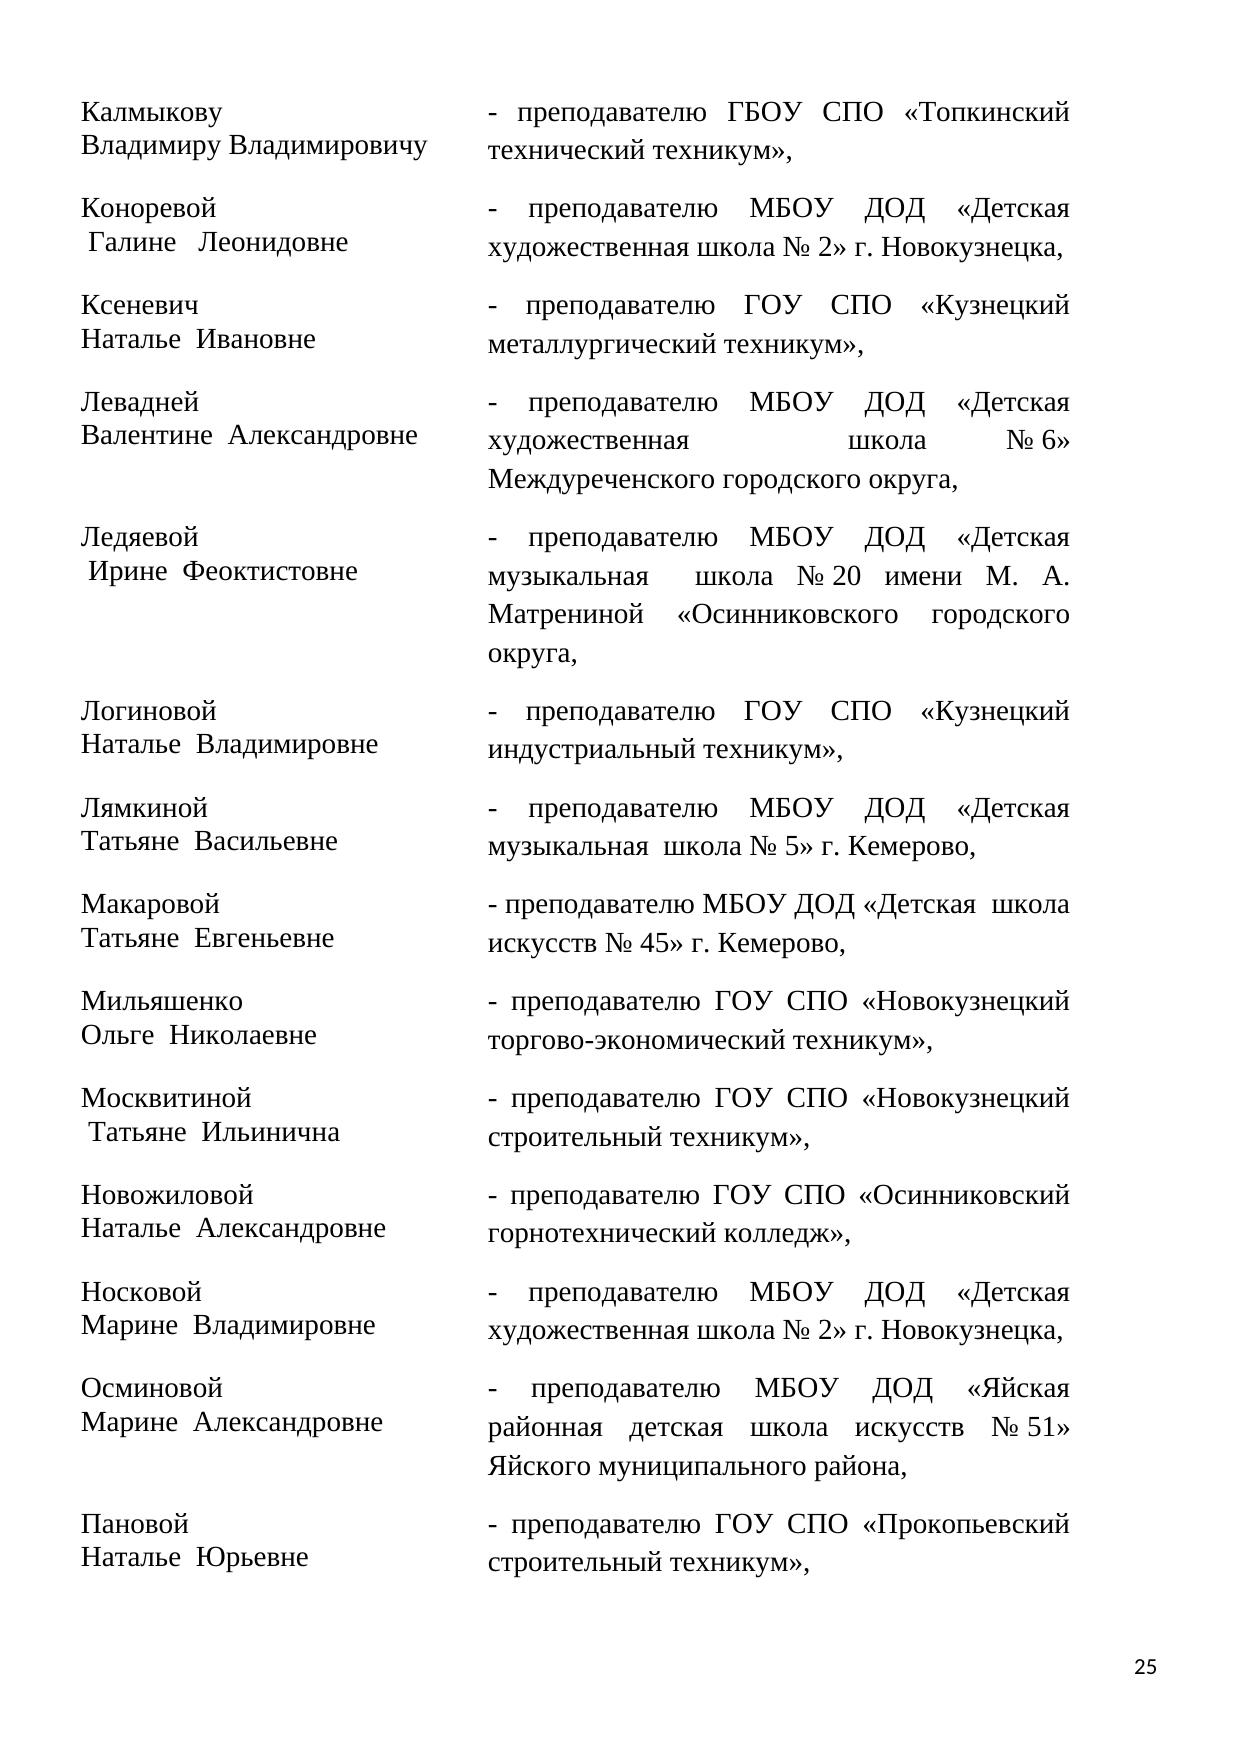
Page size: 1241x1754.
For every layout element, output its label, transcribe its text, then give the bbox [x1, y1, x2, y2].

table_cell Москвитиной Татьяне Ильинична [69, 1080, 476, 1177]
table_cell - преподавателю МБОУ ДОД «Детская художественная школа № 6» Междуреченского городского округа, [476, 384, 1082, 519]
table_cell - преподавателю ГОУ СПО «Новокузнецкий строительный техникум», [476, 1080, 1082, 1177]
table_cell - преподавателю ГОУ СПО «Кузнецкий металлургический техникум», [476, 287, 1082, 384]
table_cell Лямкиной Татьяне Васильевне [69, 790, 476, 887]
table_cell Осминовой Марине Александровне [69, 1371, 476, 1506]
table_cell Новожиловой Наталье Александровне [69, 1177, 476, 1274]
table_cell Логиновой Наталье Владимировне [69, 693, 476, 790]
table_cell - преподавателю МБОУ ДОД «Яйская районная детская школа искусств № 51» Яйского муниципального района, [476, 1371, 1082, 1506]
table_cell Калмыкову Владимиру Владимировичу [69, 94, 476, 190]
table_cell - преподавателю ГОУ СПО «Кузнецкий индустриальный техникум», [476, 693, 1082, 790]
table_cell - преподавателю ГОУ СПО «Новокузнецкий торгово-экономический техникум», [476, 984, 1082, 1080]
table_cell Левадней Валентине Александровне [69, 384, 476, 519]
table_cell Коноревой Галине Леонидовне [69, 190, 476, 287]
table_cell Носковой Марине Владимировне [69, 1274, 476, 1371]
table_cell Мильяшенко Ольге Николаевне [69, 984, 476, 1080]
table_cell - преподавателю МБОУ ДОД «Детская художественная школа № 2» г. Новокузнецка, [476, 190, 1082, 287]
table_cell - преподавателю МБОУ ДОД «Детская школа искусств № 45» г. Кемерово, [476, 887, 1082, 983]
table_cell Макаровой Татьяне Евгеньевне [69, 887, 476, 983]
table_cell - преподавателю ГОУ СПО «Осинниковский горнотехнический колледж», [476, 1177, 1082, 1274]
table_cell Ксеневич Наталье Ивановне [69, 287, 476, 384]
table_cell Пановой Наталье Юрьевне [69, 1506, 476, 1603]
table_cell - преподавателю МБОУ ДОД «Детская художественная школа № 2» г. Новокузнецка, [476, 1274, 1082, 1371]
table_cell - преподавателю ГОУ СПО «Прокопьевский строительный техникум», [476, 1506, 1082, 1603]
table_cell - преподавателю МБОУ ДОД «Детская музыкальная школа № 20 имени М. А. Матрениной «Осинниковского городского округа, [476, 519, 1082, 693]
table_cell - преподавателю МБОУ ДОД «Детская музыкальная школа № 5» г. Кемерово, [476, 790, 1082, 887]
table_cell Ледяевой Ирине Феоктистовне [69, 519, 476, 693]
table_cell - преподавателю ГБОУ СПО «Топкинский технический техникум», [476, 94, 1082, 190]
